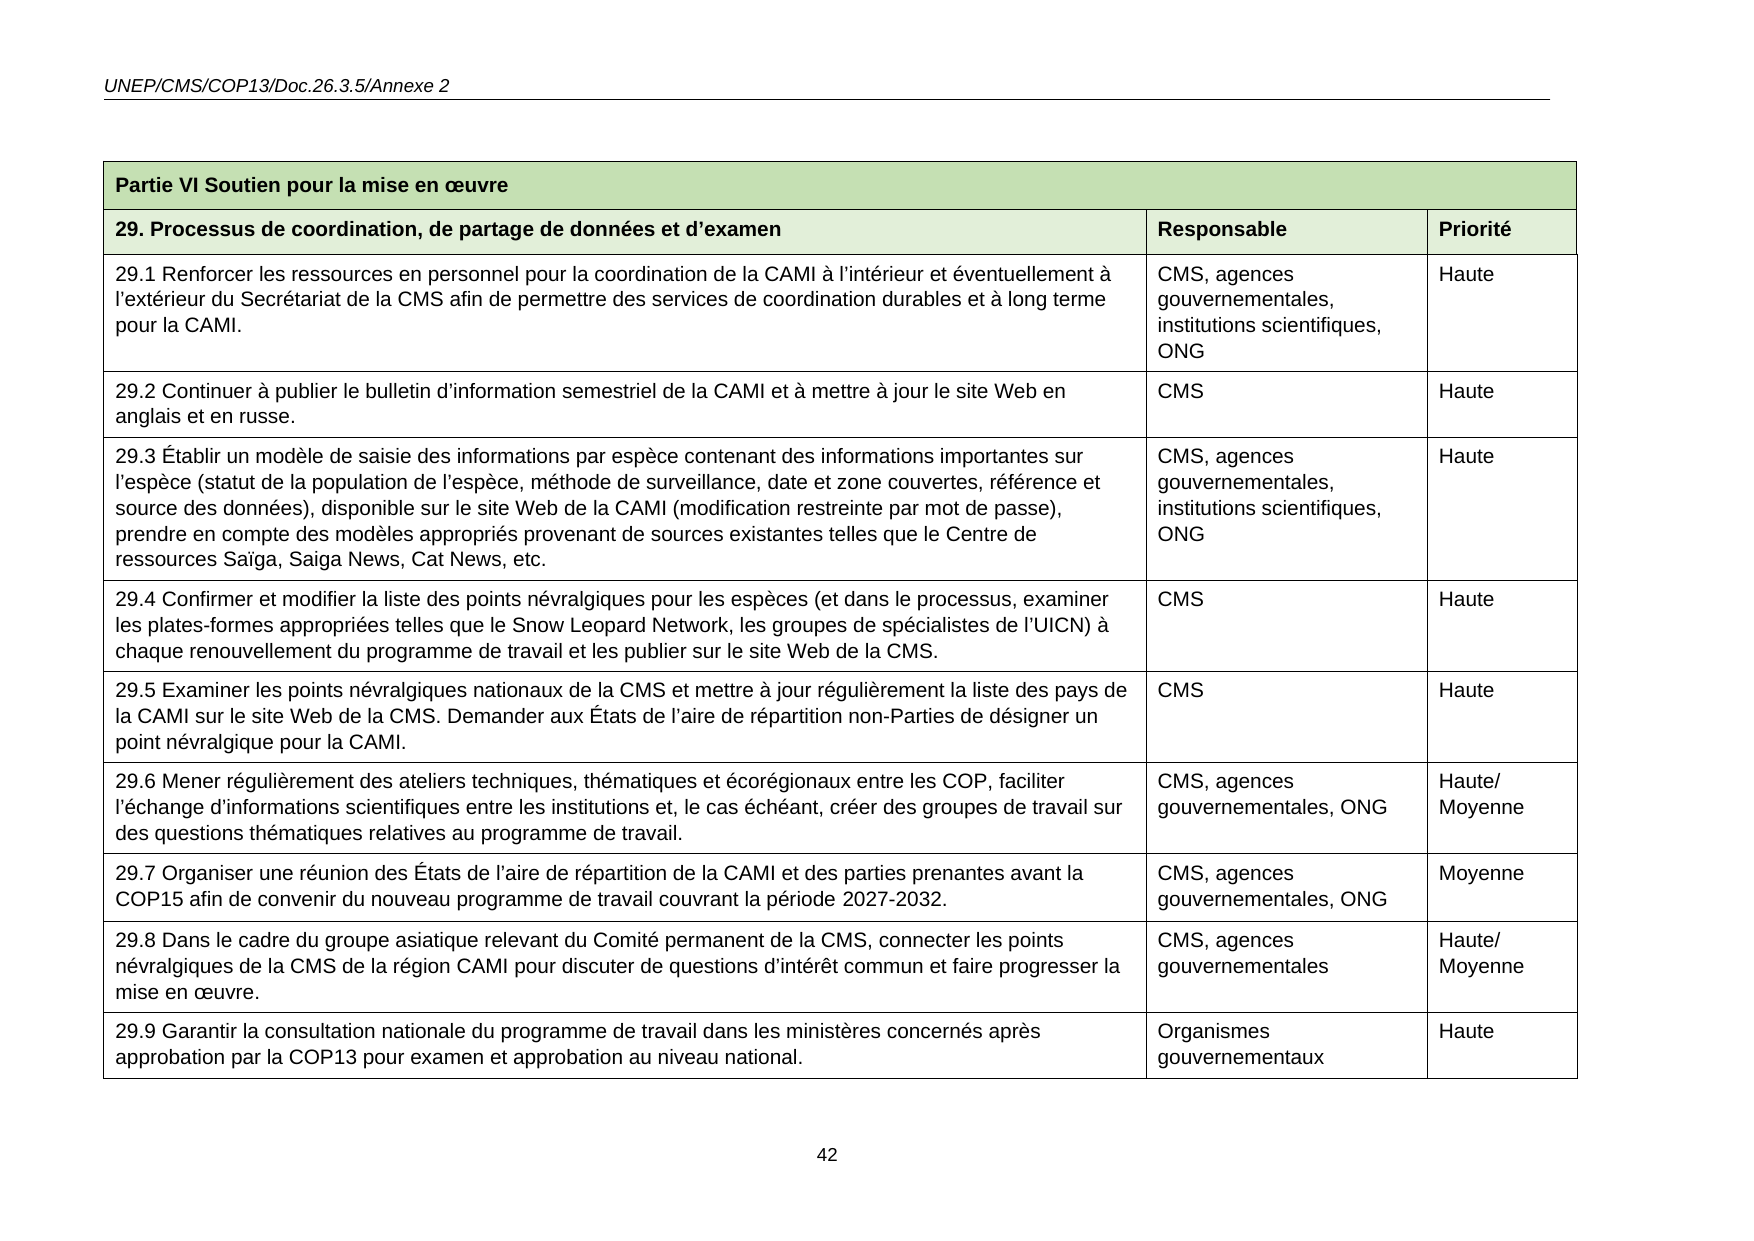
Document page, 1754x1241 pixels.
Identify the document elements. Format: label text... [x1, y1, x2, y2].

table_cell CMS, agences gouvernementales [1147, 922, 1427, 1012]
table_cell Haute [1428, 255, 1577, 371]
table_cell Haute [1428, 581, 1577, 671]
table_cell CMS, agences gouvernementales, ONG [1147, 763, 1427, 853]
table_cell CMS, agences gouvernementales, institutions scientifiques, ONG [1147, 255, 1427, 371]
table_cell CMS, agences gouvernementales, ONG [1147, 854, 1427, 921]
table_cell Moyenne [1428, 854, 1577, 921]
table_header Partie VI Soutien pour la mise en œuvre [104, 162, 1576, 209]
table_cell CMS, agences gouvernementales, institutions scientifiques, ONG [1147, 438, 1427, 579]
table_cell 29.9 Garantir la consultation nationale du programme de travail dans les ministères concernés après approbation par la COP13 pour examen et approbation au niveau national. [104, 1013, 1146, 1077]
table_cell CMS [1147, 672, 1427, 762]
table_cell 29.1 Renforcer les ressources en personnel pour la coordination de la CAMI à l’intérieur et éventuellement à l’extérieur du Secrétariat de la CMS afin de permettre des services de coordination durables et à long terme pour la CAMI. [104, 255, 1146, 371]
table_cell 29.4 Confirmer et modifier la liste des points névralgiques pour les espèces (et dans le processus, examiner les plates-formes appropriées telles que le Snow Leopard Network, les groupes de spécialistes de l’UICN) à chaque renouvellement du programme de travail et les publier sur le site Web de la CMS. [104, 581, 1146, 671]
table_cell Haute [1428, 438, 1577, 579]
table_cell Responsable [1147, 210, 1427, 254]
table_cell Haute [1428, 372, 1577, 437]
table_cell 29.5 Examiner les points névralgiques nationaux de la CMS et mettre à jour régulièrement la liste des pays de la CAMI sur le site Web de la CMS. Demander aux États de l’aire de répartition non-Parties de désigner un point névralgique pour la CAMI. [104, 672, 1146, 762]
table_cell 29.6 Mener régulièrement des ateliers techniques, thématiques et écorégionaux entre les COP, faciliter l’échange d’informations scientifiques entre les institutions et, le cas échéant, créer des groupes de travail sur des questions thématiques relatives au programme de travail. [104, 763, 1146, 853]
table_cell Haute [1428, 672, 1577, 762]
table_cell 29.2 Continuer à publier le bulletin d’information semestriel de la CAMI et à mettre à jour le site Web en anglais et en russe. [104, 372, 1146, 437]
table_cell Haute/Moyenne [1428, 922, 1577, 1012]
table_cell 29.8 Dans le cadre du groupe asiatique relevant du Comité permanent de la CMS, connecter les points névralgiques de la CMS de la région CAMI pour discuter de questions d’intérêt commun et faire progresser la mise en œuvre. [104, 922, 1146, 1012]
table_cell Haute [1428, 1013, 1577, 1077]
table_cell 29. Processus de coordination, de partage de données et d’examen [104, 210, 1146, 254]
table_cell CMS [1147, 372, 1427, 437]
table_cell CMS [1147, 581, 1427, 671]
table_cell Haute/Moyenne [1428, 763, 1577, 853]
table_cell Priorité [1428, 210, 1576, 254]
table_cell 29.7 Organiser une réunion des États de l’aire de répartition de la CAMI et des parties prenantes avant la COP15 afin de convenir du nouveau programme de travail couvrant la période 2027-2032. [104, 854, 1146, 921]
table_cell Organismes gouvernementaux [1147, 1013, 1427, 1077]
table_cell 29.3 Établir un modèle de saisie des informations par espèce contenant des informations importantes sur l’espèce (statut de la population de l’espèce, méthode de surveillance, date et zone couvertes, référence et source des données), disponible sur le site Web de la CAMI (modification restreinte par mot de passe), prendre en compte des modèles appropriés provenant de sources existantes telles que le Centre de ressources Saïga, Saiga News, Cat News, etc. [104, 438, 1146, 579]
